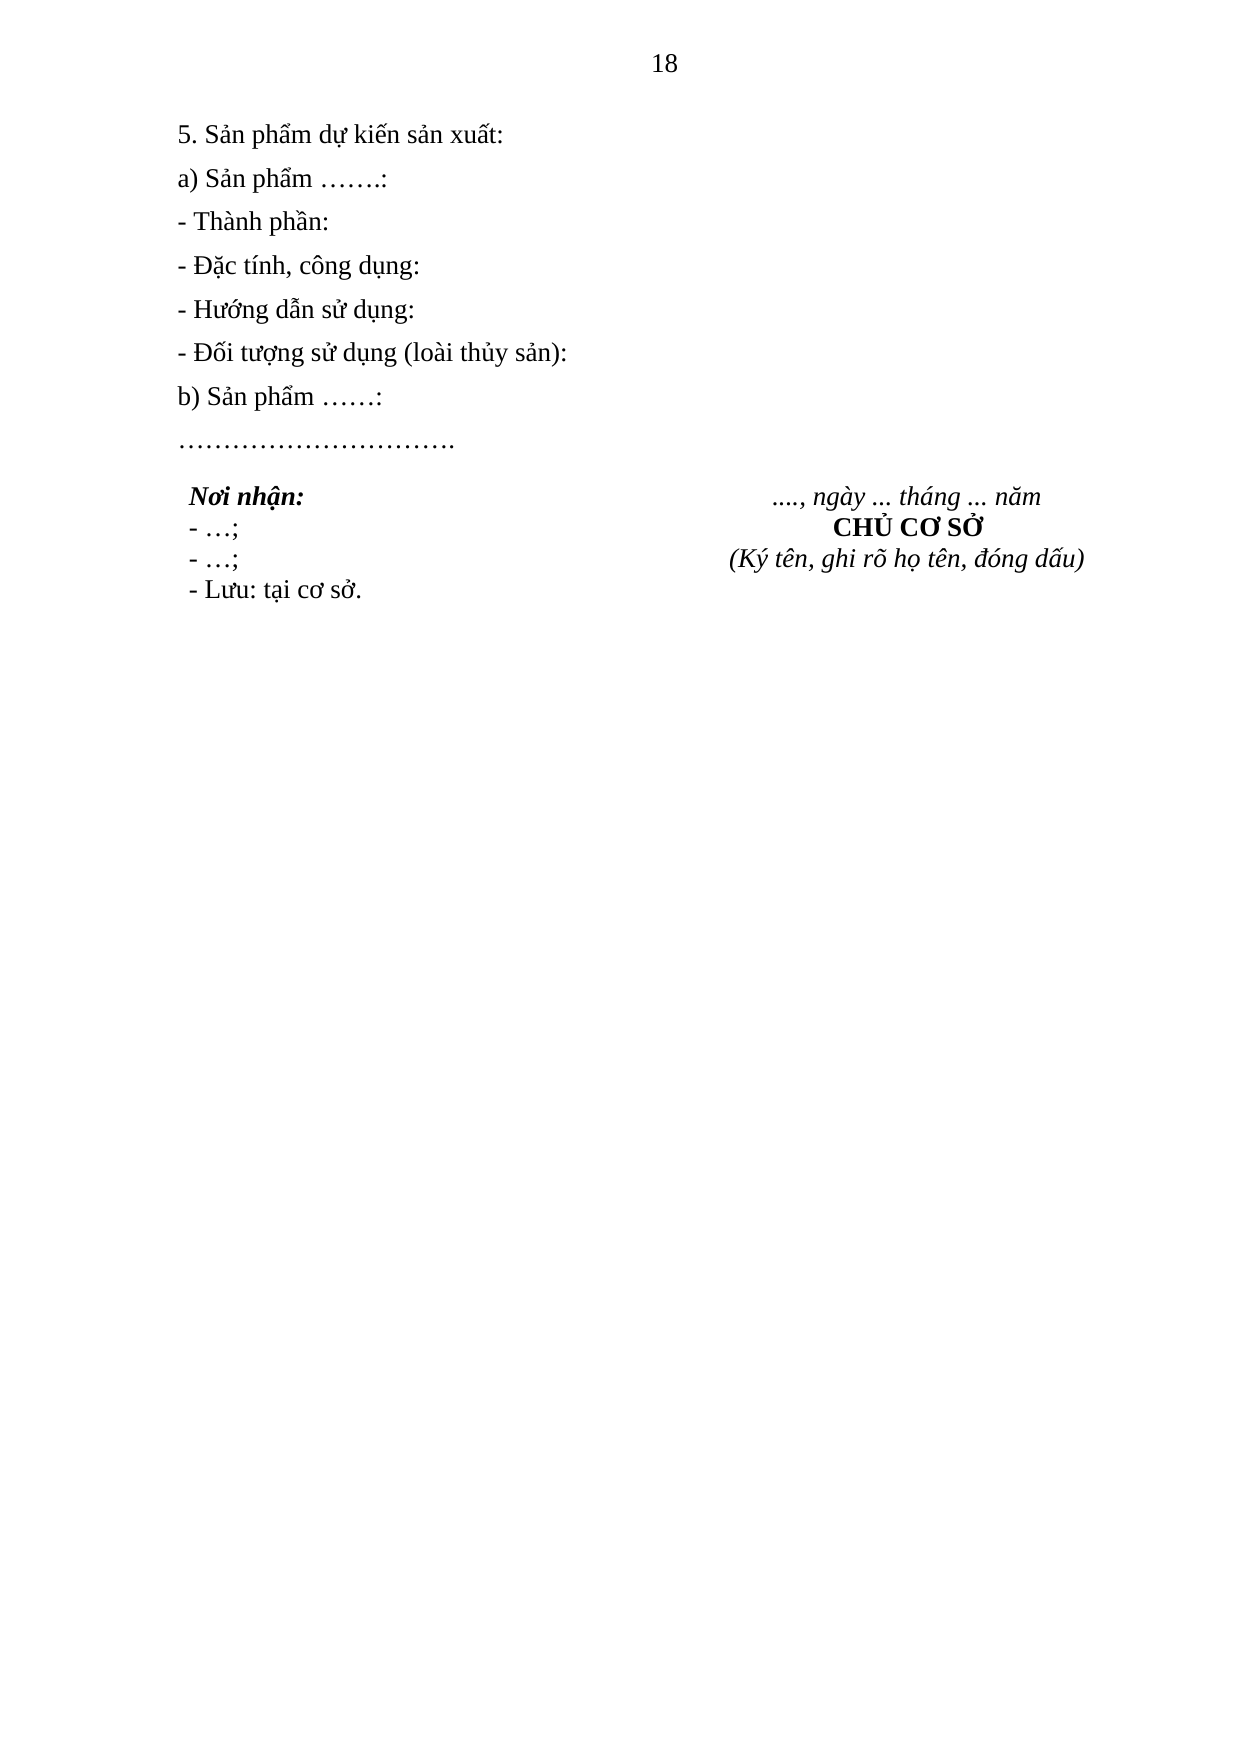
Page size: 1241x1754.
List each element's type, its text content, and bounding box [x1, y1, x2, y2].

text 5. Sản phẩm dự kiến sản xuất: [177, 118, 1152, 149]
text b) Sản phẩm ……: [177, 380, 1152, 411]
text - Hướng dẫn sử dụng: [177, 293, 1152, 324]
text a) Sản phẩm …….: [177, 162, 1152, 193]
table_header Nơi nhận: - …; - …; - Lưu: tại cơ sở. [177, 467, 664, 617]
text - Đặc tính, công dụng: [177, 249, 1152, 280]
text - Đối tượng sử dụng (loài thủy sản): [177, 336, 1152, 367]
text …………………………. [177, 424, 1152, 455]
text - Thành phần: [177, 205, 1152, 237]
table_header ...., ngày ... tháng ... năm CHỦ CƠ SỞ (Ký tên, ghi rõ họ tên, đóng dấu) [664, 467, 1152, 617]
